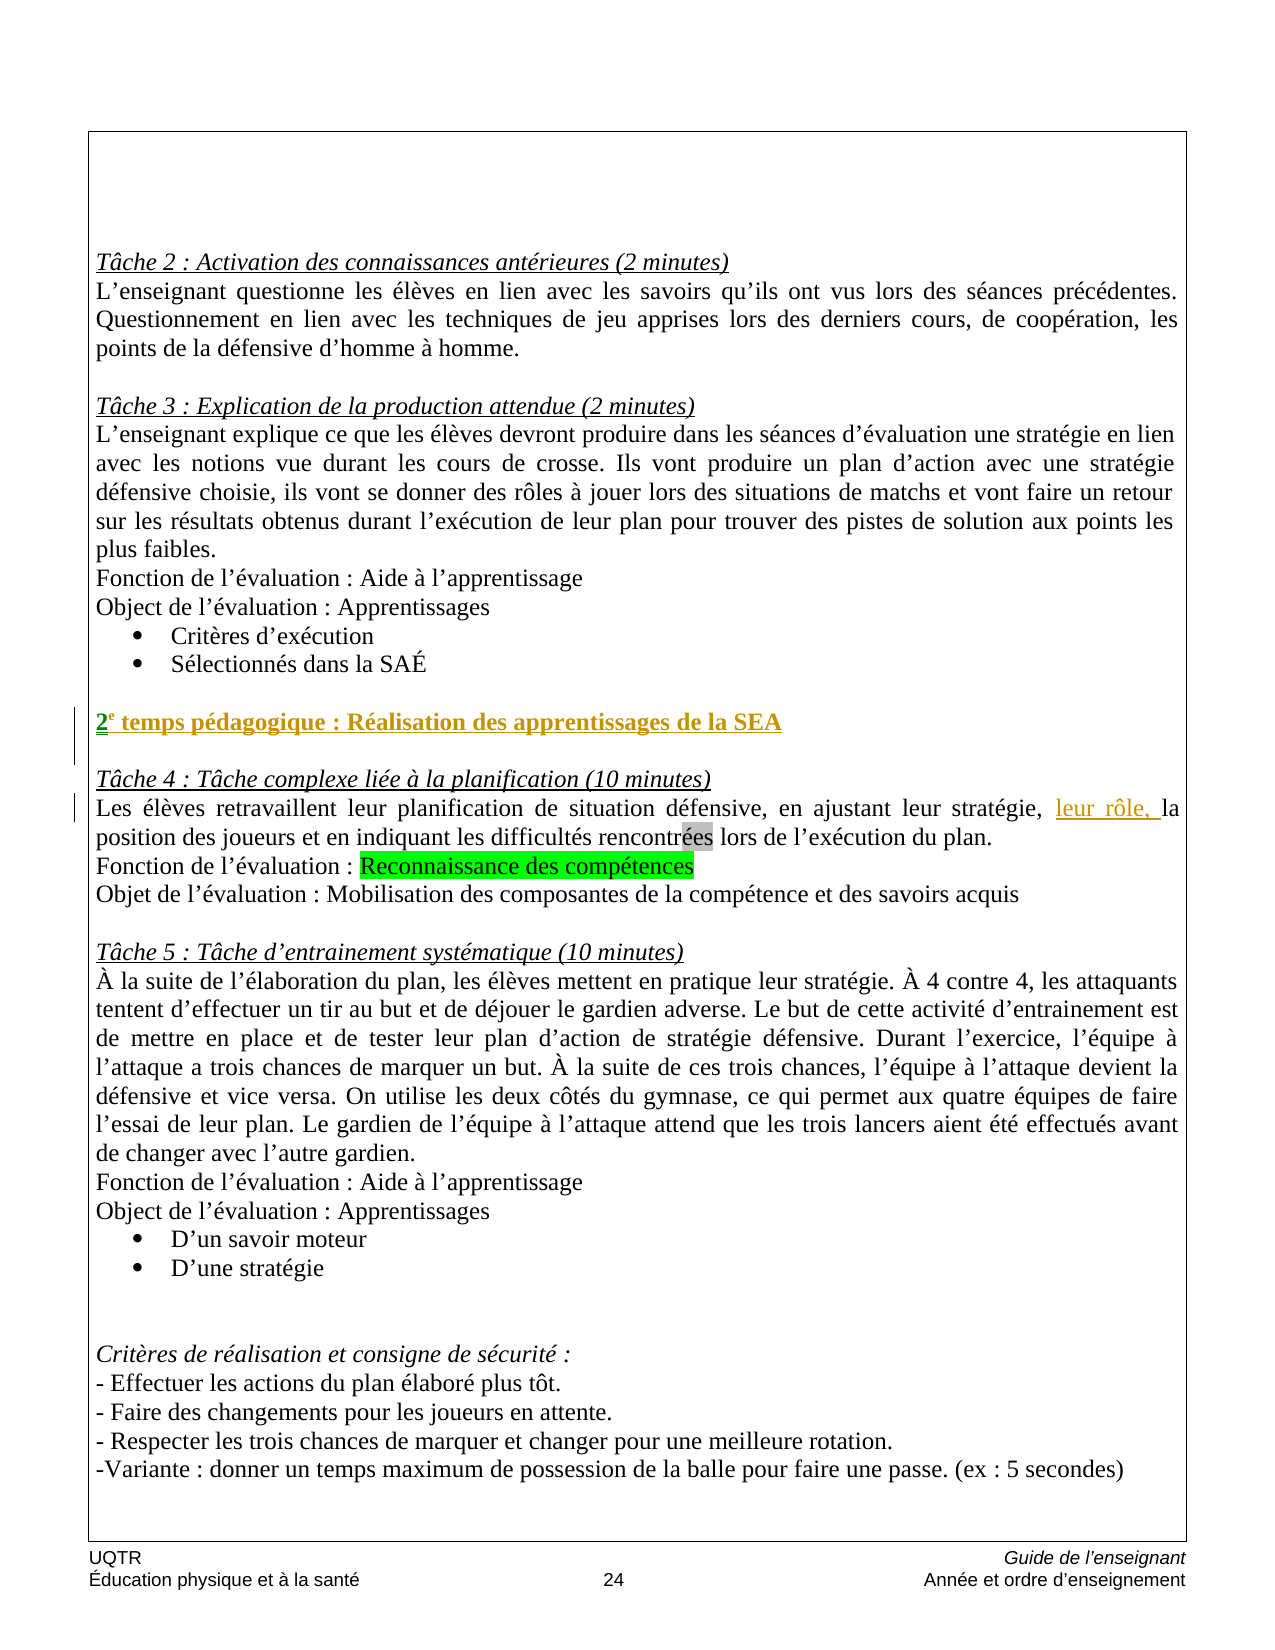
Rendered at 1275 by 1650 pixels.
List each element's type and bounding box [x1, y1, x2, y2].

table_cell [89, 132, 1186, 1541]
